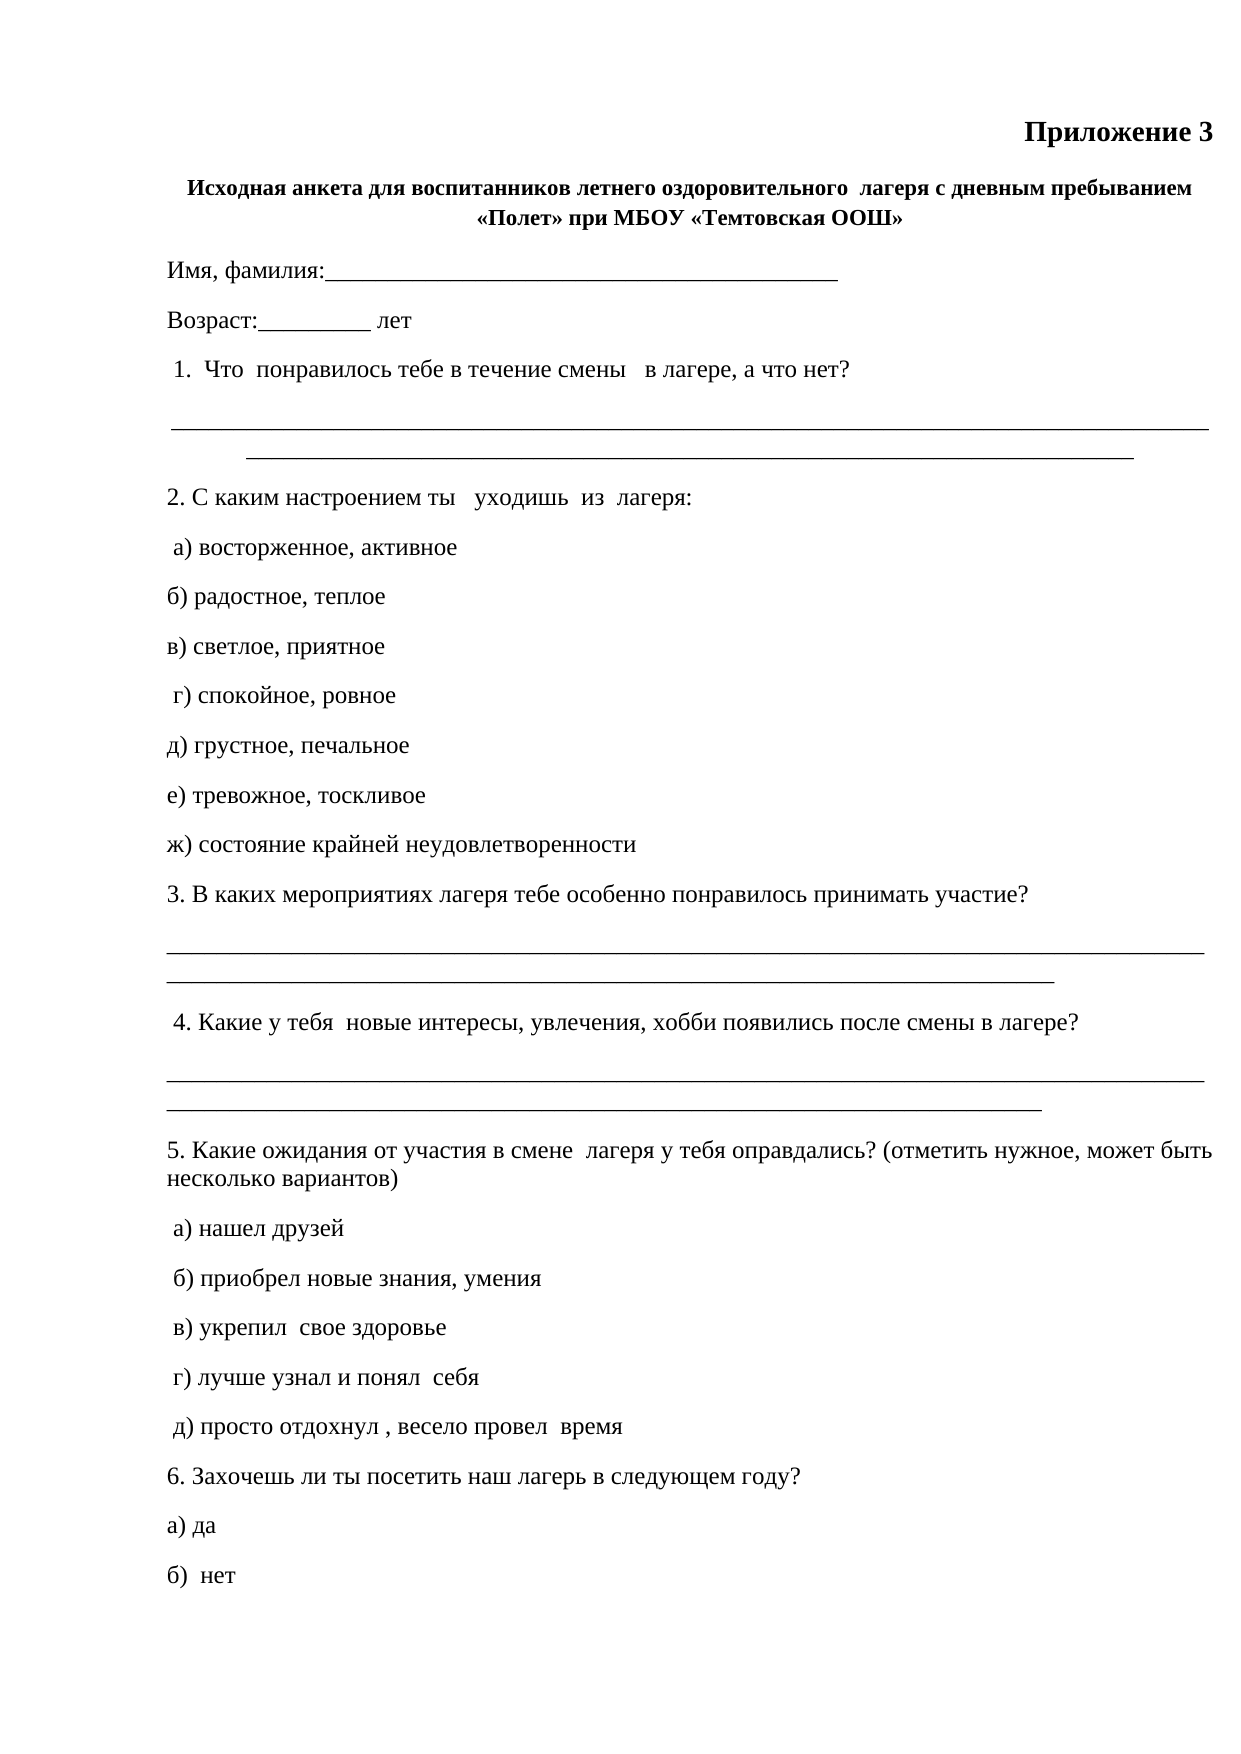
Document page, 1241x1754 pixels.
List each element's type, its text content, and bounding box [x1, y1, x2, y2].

text 6. Захочешь ли ты посетить наш лагерь в следующем году? [167, 1461, 1213, 1490]
text Исходная анкета для воспитанников летнего оздоровительного лагеря с дневным пребыванием «Полет» при МБОУ «Темтовская ООШ» [167, 174, 1213, 231]
text а) да [167, 1511, 1213, 1539]
text ж) состояние крайней неудовлетворенности [167, 829, 1213, 858]
text Возраст:_________ лет [167, 305, 1213, 333]
text г) спокойное, ровное [167, 681, 1213, 709]
text е) тревожное, тоскливое [167, 780, 1213, 808]
text а) нашел друзей [167, 1213, 1213, 1242]
text г) лучше узнал и понял себя [167, 1362, 1213, 1391]
text в) укрепил свое здоровье [167, 1312, 1213, 1341]
text 5. Какие ожидания от участия в смене лагеря у тебя оправдались? (отметить нужное, может быть несколько вариантов) [167, 1135, 1213, 1192]
text д) грустное, печальное [167, 730, 1213, 759]
text б) нет [167, 1560, 1213, 1589]
text а) восторженное, активное [167, 532, 1213, 561]
text в) светлое, приятное [167, 631, 1213, 660]
text 4. Какие у тебя новые интересы, увлечения, хобби появились после смены в лагере? [167, 1007, 1213, 1036]
text 2. С каким настроением ты уходишь из лагеря: [167, 482, 1213, 511]
text _________________________________________________________________________________________________________________________________________________________ [167, 1056, 1213, 1114]
text 1. Что понравилось тебе в течение смены в лагере, а что нет? [167, 354, 1213, 383]
text Приложение 3 [167, 114, 1213, 148]
text Имя, фамилия:_________________________________________ [167, 255, 1213, 284]
text б) приобрел новые знания, умения [167, 1263, 1213, 1291]
text б) радостное, теплое [167, 581, 1213, 610]
text д) просто отдохнул , весело провел время [167, 1411, 1213, 1440]
text 3. В каких мероприятиях лагеря тебе особенно понравилось принимать участие? [167, 879, 1213, 908]
